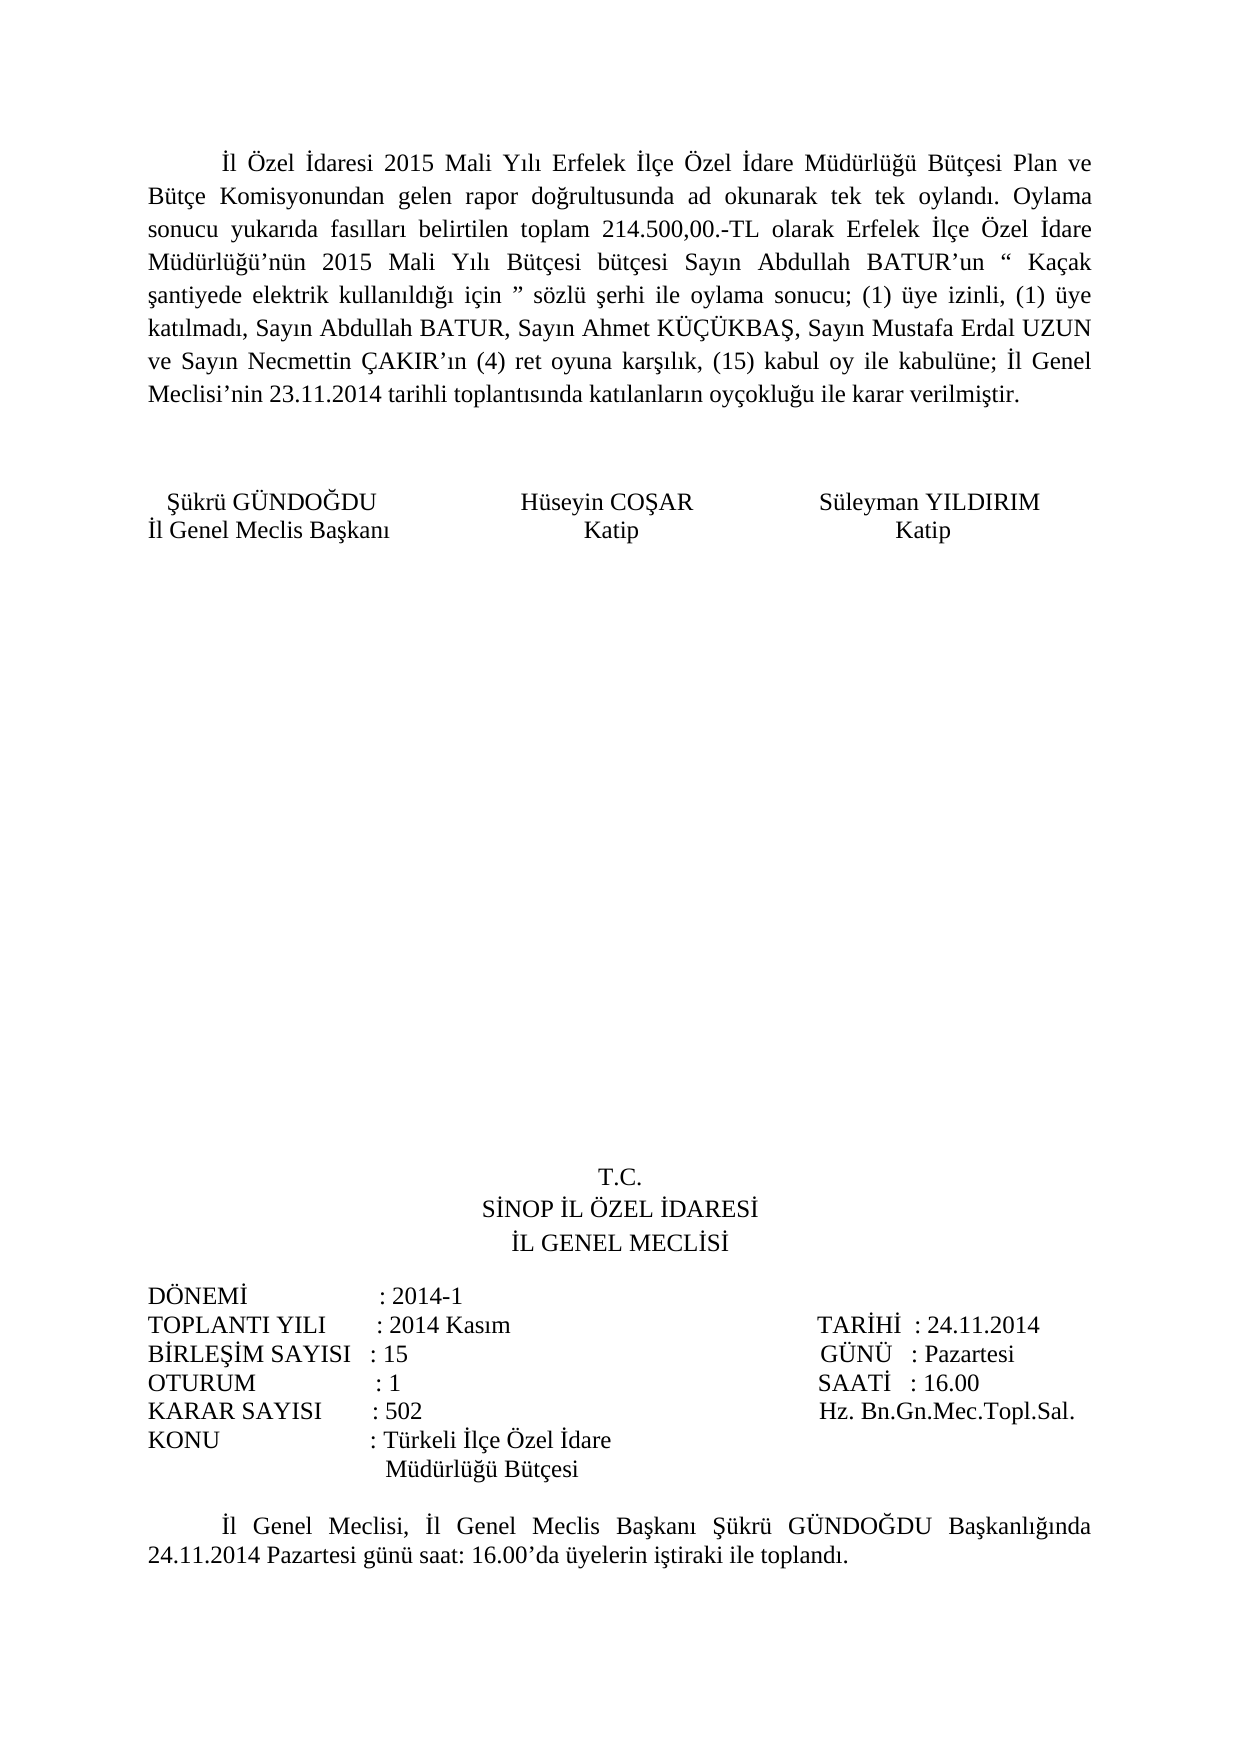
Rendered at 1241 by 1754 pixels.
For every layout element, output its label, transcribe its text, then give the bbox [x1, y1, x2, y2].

text Şükrü GÜNDOĞDU Hüseyin COŞAR Süleyman YILDIRIM [148, 487, 1092, 515]
text BİRLEŞİM SAYISI : 15 GÜNÜ : Pazartesi [148, 1339, 1092, 1368]
text TOPLANTI YILI : 2014 Kasım TARİHİ : 24.11.2014 [148, 1310, 1092, 1339]
text KARAR SAYISI : 502 Hz. Bn.Gn.Mec.Topl.Sal. [148, 1396, 1092, 1425]
text İl Özel İdaresi 2015 Mali Yılı Erfelek İlçe Özel İdare Müdürlüğü Bütçesi Plan ve Bütçe Komisyonundan gelen rapor doğrultusunda ad okunarak tek tek oylandı. Oylama sonucu yukarıda fasılları belirtilen toplam 214.500,00.-TL olarak Erfelek İlçe Özel İdare Müdürlüğü’nün 2015 Mali Yılı Bütçesi bütçesi Sayın Abdullah BATUR’un “ Kaçak şantiyede elektrik kullanıldığı için ” sözlü şerhi ile oylama sonucu; (1) üye izinli, (1) üye katılmadı, Sayın Abdullah BATUR, Sayın Ahmet KÜÇÜKBAŞ, Sayın Mustafa Erdal UZUN ve Sayın Necmettin ÇAKIR’ın (4) ret oyuna karşılık, (15) kabul oy ile kabulüne; İl Genel Meclisi’nin 23.11.2014 tarihli toplantısında katılanların oyçokluğu ile karar verilmiştir. [148, 148, 1092, 408]
text İl Genel Meclisi, İl Genel Meclis Başkanı Şükrü GÜNDOĞDU Başkanlığında 24.11.2014 Pazartesi günü saat: 16.00’da üyelerin iştiraki ile toplandı. [148, 1511, 1092, 1569]
text DÖNEMİ : 2014-1 [148, 1281, 1092, 1310]
text KONU : Türkeli İlçe Özel İdare Müdürlüğü Bütçesi [148, 1425, 1092, 1483]
text İl Genel Meclis Başkanı Katip Katip [148, 515, 1092, 544]
text T.C. SİNOP İL ÖZEL İDARESİ İL GENEL MECLİSİ [148, 1162, 1092, 1256]
text OTURUM : 1 SAATİ : 16.00 [148, 1368, 1092, 1396]
